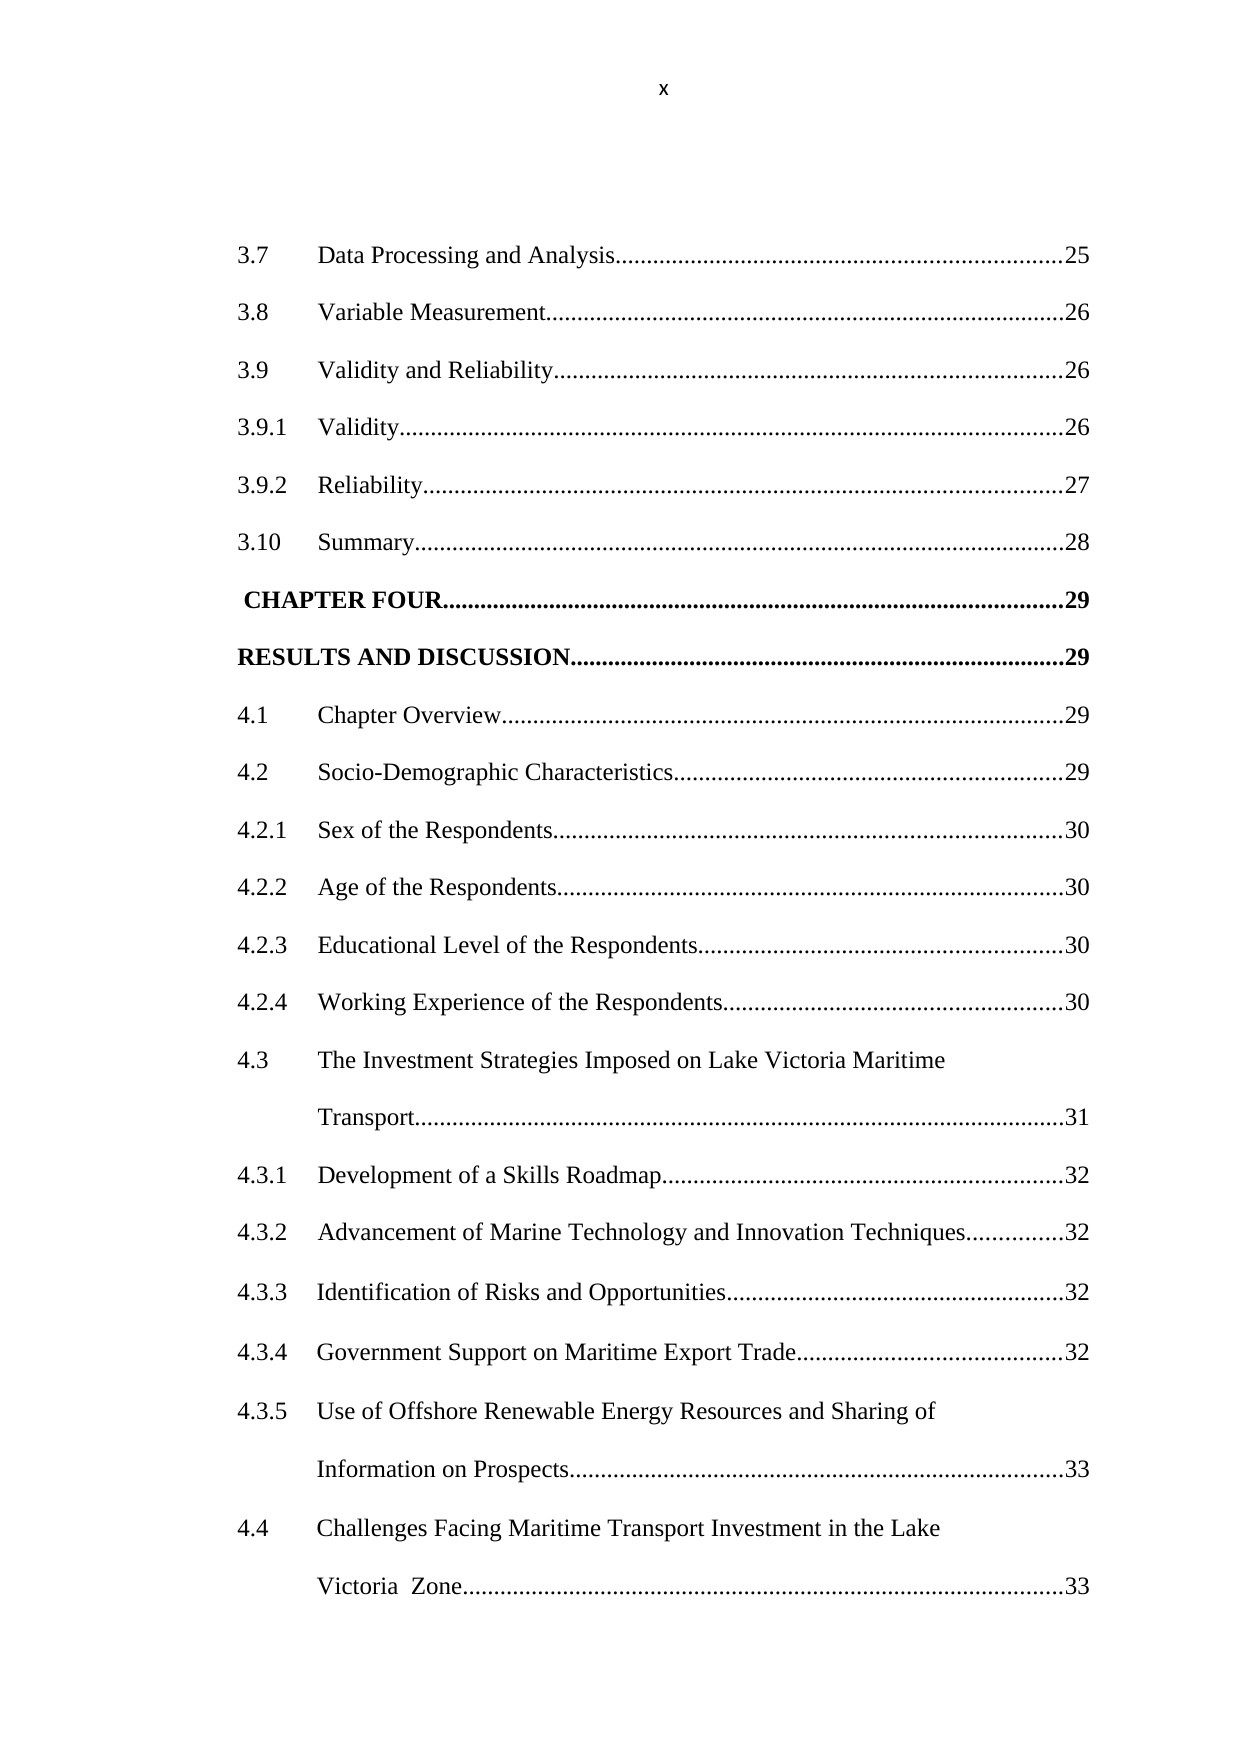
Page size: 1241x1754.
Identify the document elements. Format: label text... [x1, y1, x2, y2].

text 3.10 Summary 28 [237, 527, 1090, 556]
text 3.9.1 Validity 26 [237, 412, 1090, 441]
text 3.9 Validity and Reliability 26 [237, 355, 1090, 384]
text 4.2.1 Sex of the Respondents 30 [237, 815, 1090, 844]
text 4.3.5 Use of Offshore Renewable Energy Resources and Sharing of Information on Prospects 33 [237, 1396, 1090, 1482]
text 4.3.4 Government Support on Maritime Export Trade 32 [237, 1337, 1090, 1365]
text 4.2.3 Educational Level of the Respondents 30 [237, 930, 1090, 959]
text 4.4 Challenges Facing Maritime Transport Investment in the Lake Victoria Zone 33 [237, 1513, 1090, 1599]
text 4.3.2 Advancement of Marine Technology and Innovation Techniques 32 [237, 1217, 1090, 1246]
text 3.8 Variable Measurement 26 [237, 297, 1090, 326]
text 3.9.2 Reliability 27 [237, 470, 1090, 499]
text 4.3.3 Identification of Risks and Opportunities 32 [237, 1277, 1090, 1306]
text 4.3 The Investment Strategies Imposed on Lake Victoria Maritime Transport 31 [237, 1045, 1090, 1131]
text 3.7 Data Processing and Analysis 25 [237, 240, 1090, 269]
text CHAPTER FOUR 29 [237, 585, 1090, 614]
text 4.1 Chapter Overview 29 [237, 700, 1090, 729]
text 4.2 Socio-Demographic Characteristics 29 [237, 757, 1090, 786]
text 4.2.4 Working Experience of the Respondents 30 [237, 987, 1090, 1016]
text RESULTS AND DISCUSSION 29 [237, 642, 1090, 671]
text 4.3.1 Development of a Skills Roadmap 32 [237, 1160, 1090, 1189]
text 4.2.2 Age of the Respondents 30 [237, 872, 1090, 901]
